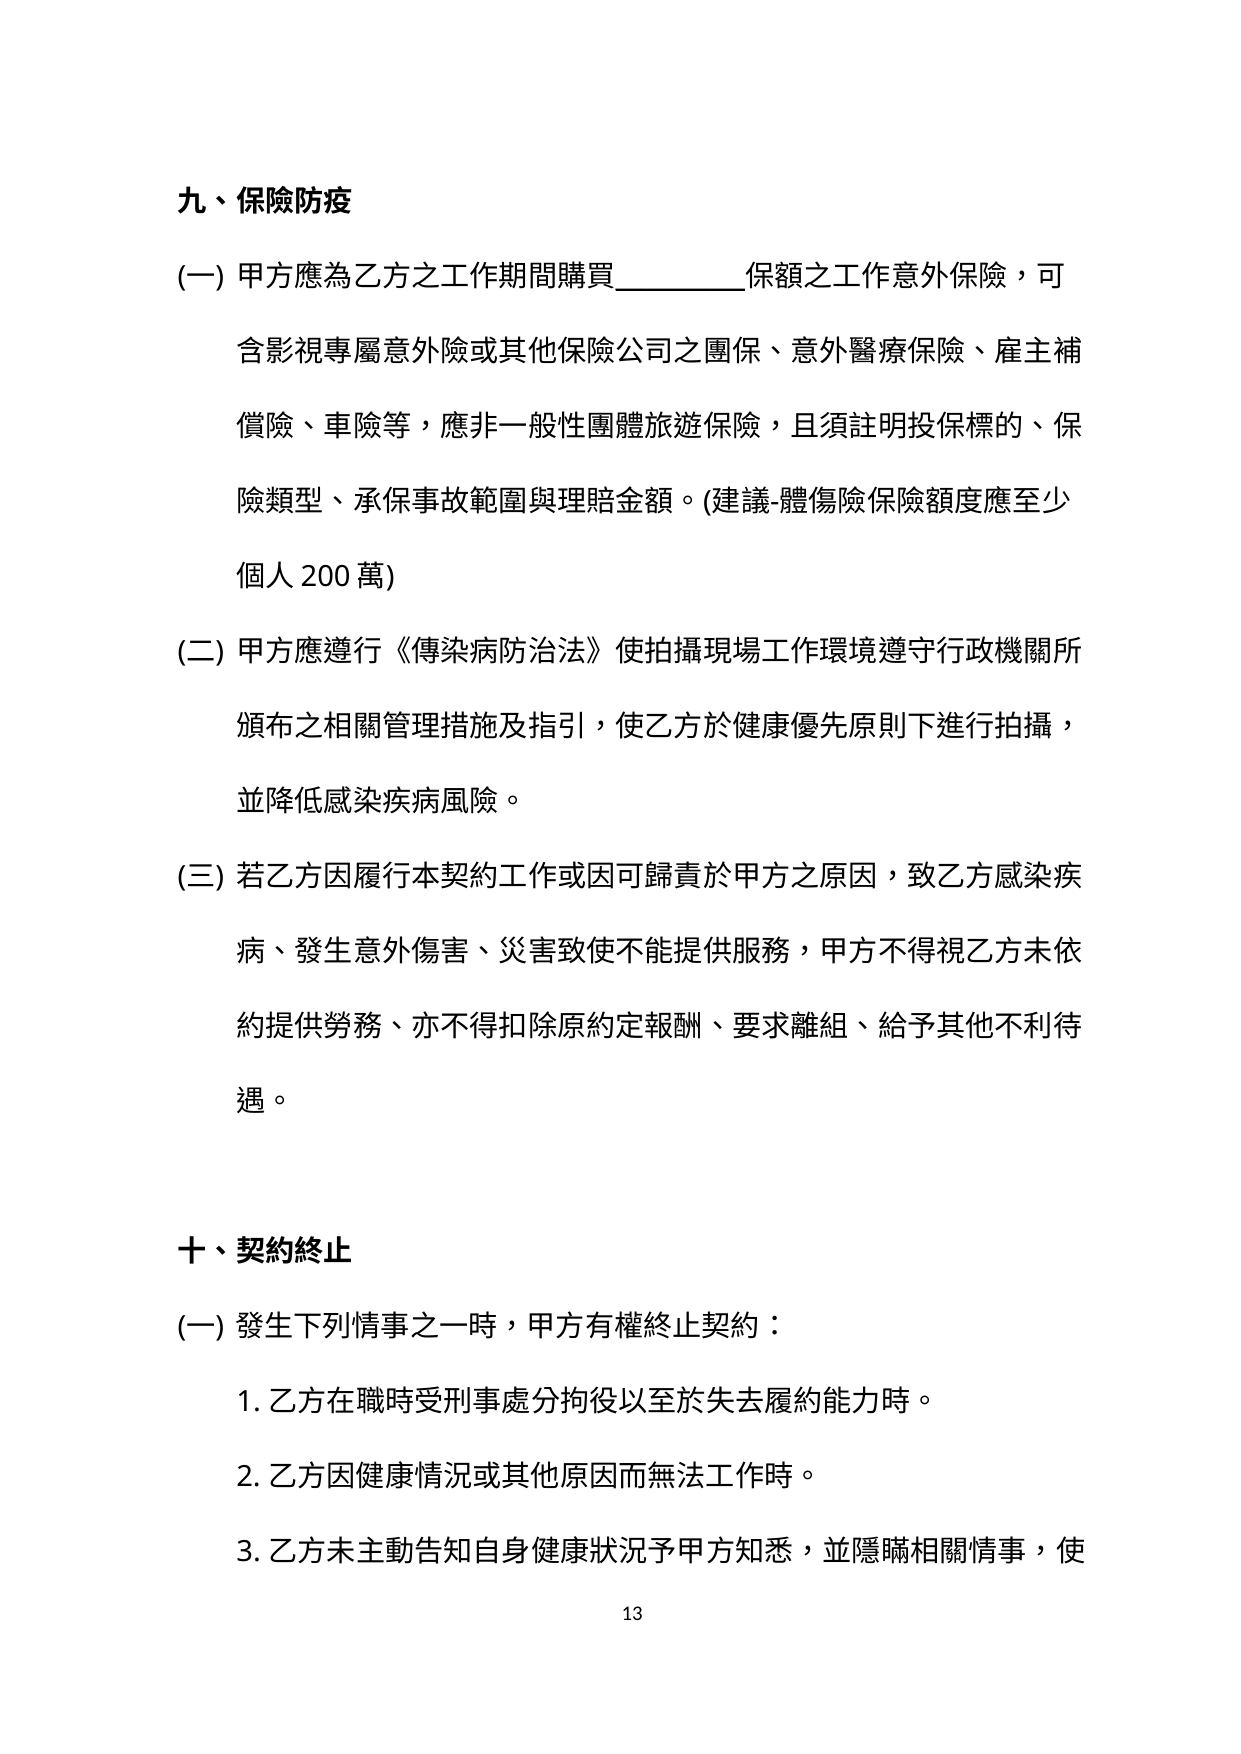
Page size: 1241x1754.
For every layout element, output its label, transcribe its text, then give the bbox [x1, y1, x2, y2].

list 甲方應為乙方之工作期間購買__________保額之工作意外保險，可含影視專屬意外險或其他保險公司之團保、意外醫療保險、雇主補償險、車險等，應非一般性團體旅遊保險，且須註明投保標的、保險類型、承保事故範圍與理賠金額。(建議-體傷險保險額度應至少個人200萬) [177, 236, 1087, 611]
text 1. 乙方在職時受刑事處分拘役以至於失去履約能力時。 [177, 1361, 1087, 1436]
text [236, 1511, 1087, 1586]
list 發生下列情事之一時，甲方有權終止契約： [177, 1286, 1087, 1361]
list 保險防疫 [177, 161, 1087, 236]
list 契約終止 [177, 1211, 1087, 1286]
text 2. 乙方因健康情況或其他原因而無法工作時。 [232, 1436, 1087, 1511]
list 若乙方因履行本契約工作或因可歸責於甲方之原因，致乙方感染疾病、發生意外傷害、災害致使不能提供服務，甲方不得視乙方未依約提供勞務、亦不得扣除原約定報酬、要求離組、給予其他不利待遇。 [177, 836, 1087, 1136]
list 甲方應遵行《傳染病防治法》使拍攝現場工作環境遵守行政機關所頒布之相關管理措施及指引，使乙方於健康優先原則下進行拍攝，並降低感染疾病風險。 [177, 611, 1087, 836]
